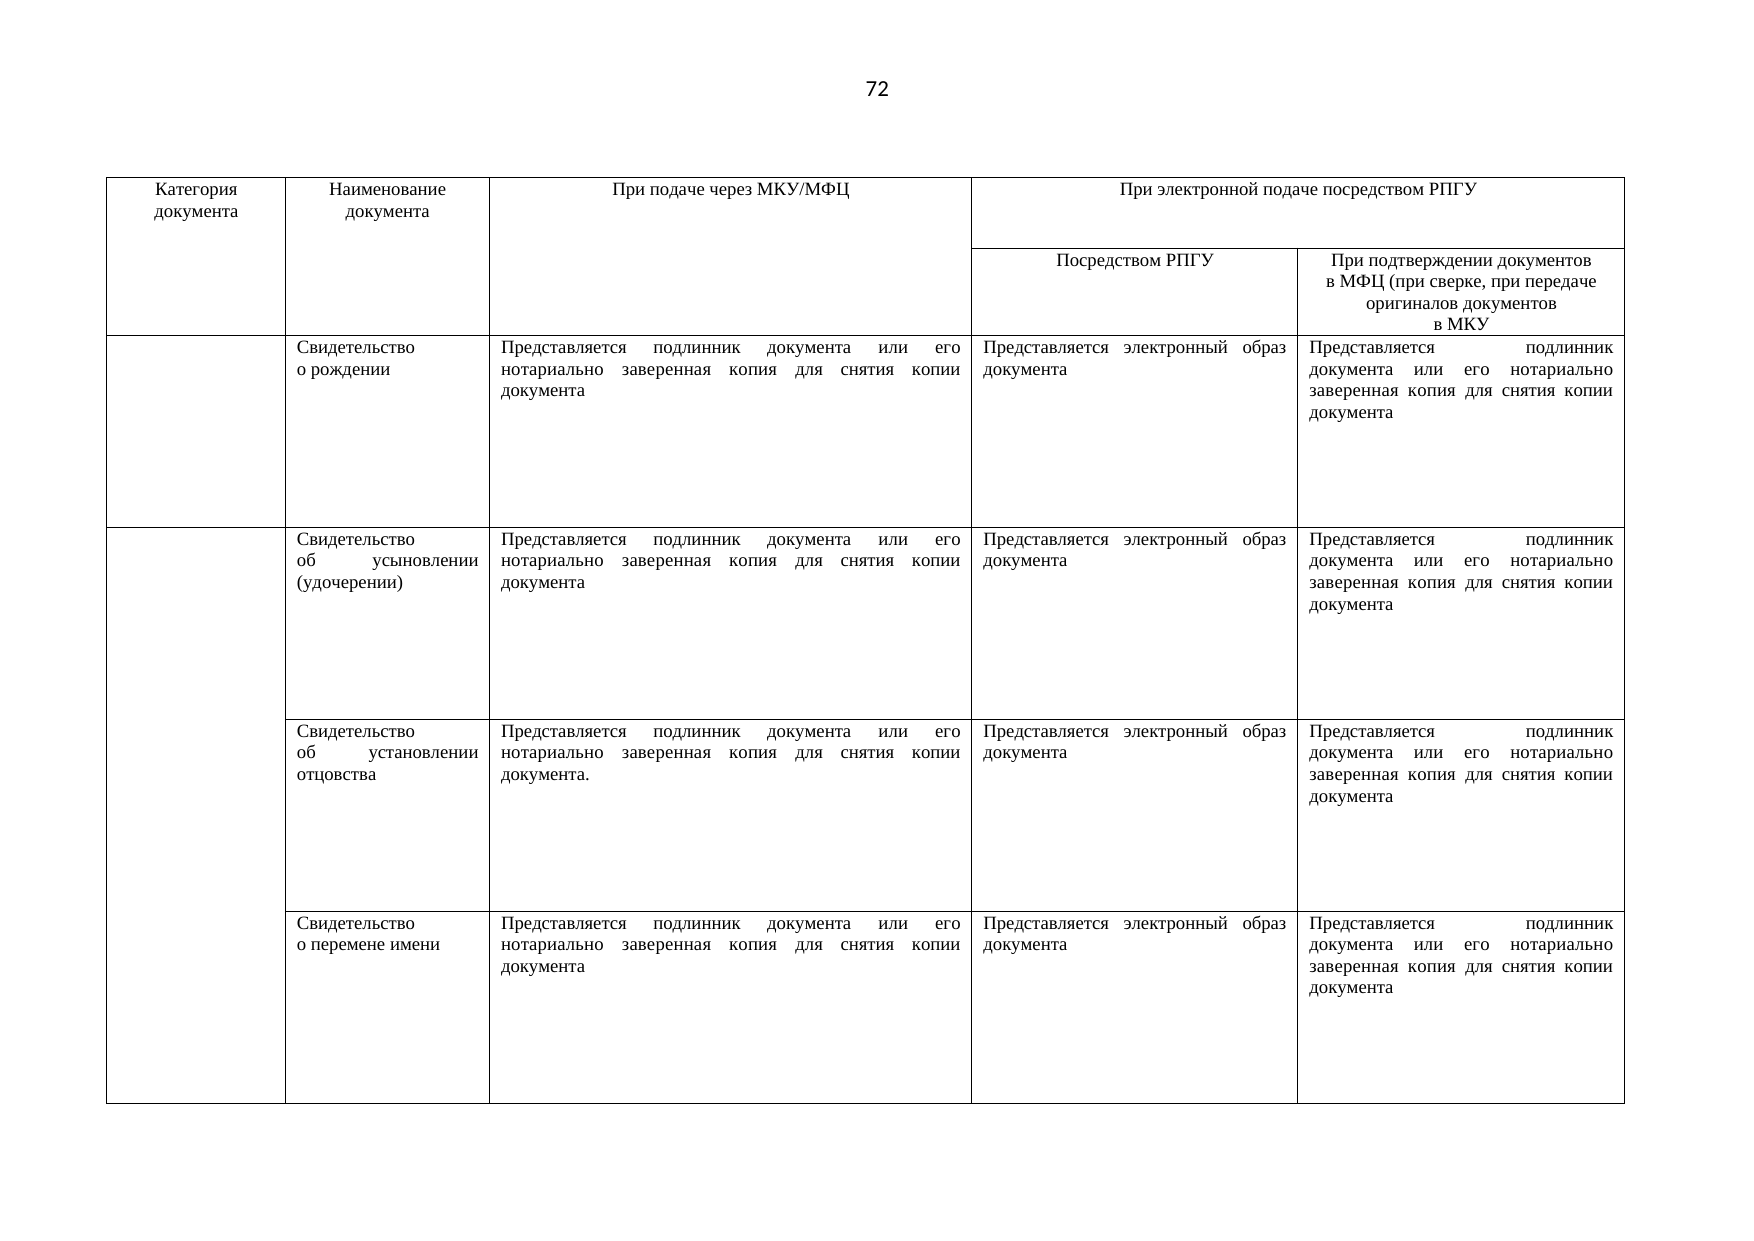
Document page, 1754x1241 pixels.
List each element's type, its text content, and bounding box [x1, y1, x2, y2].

table_cell Посредством РПГУ [972, 249, 1297, 335]
table_cell Представляется подлинник документа или его нотариально заверенная копия для снятия копии документа [490, 528, 971, 719]
table_cell [107, 528, 285, 1103]
table_cell Представляется электронный образ документа [972, 528, 1297, 719]
table_cell Представляется подлинник документа или его нотариально заверенная копия для снятия копии документа [1298, 528, 1624, 719]
table_cell Представляется электронный образ документа [972, 912, 1297, 1103]
table_header При подаче через МКУ/МФЦ [490, 178, 971, 335]
table_header Категория документа [107, 178, 285, 335]
table_cell Свидетельство об установлении отцовства [286, 720, 489, 911]
table_cell Представляется подлинник документа или его нотариально заверенная копия для снятия копии документа [490, 336, 971, 527]
table_cell Представляется подлинник документа или его нотариально заверенная копия для снятия копии документа. [490, 720, 971, 911]
table_header При электронной подаче посредством РПГУ [972, 178, 1624, 247]
table_cell Представляется подлинник документа или его нотариально заверенная копия для снятия копии документа [1298, 720, 1624, 911]
table_cell Свидетельство о рождении [286, 336, 489, 527]
table_cell Представляется электронный образ документа [972, 336, 1297, 527]
table_header Наименование документа [286, 178, 489, 335]
table_cell Представляется электронный образ документа [972, 720, 1297, 911]
table_cell Представляется подлинник документа или его нотариально заверенная копия для снятия копии документа [1298, 912, 1624, 1103]
table_cell Свидетельство о перемене имени [286, 912, 489, 1103]
table_cell Представляется подлинник документа или его нотариально заверенная копия для снятия копии документа [490, 912, 971, 1103]
table_cell При подтверждении документов в МФЦ (при сверке, при передаче оригиналов документов в МКУ [1298, 249, 1624, 335]
table_cell Свидетельство об усыновлении (удочерении) [286, 528, 489, 719]
table_cell Представляется подлинник документа или его нотариально заверенная копия для снятия копии документа [1298, 336, 1624, 527]
